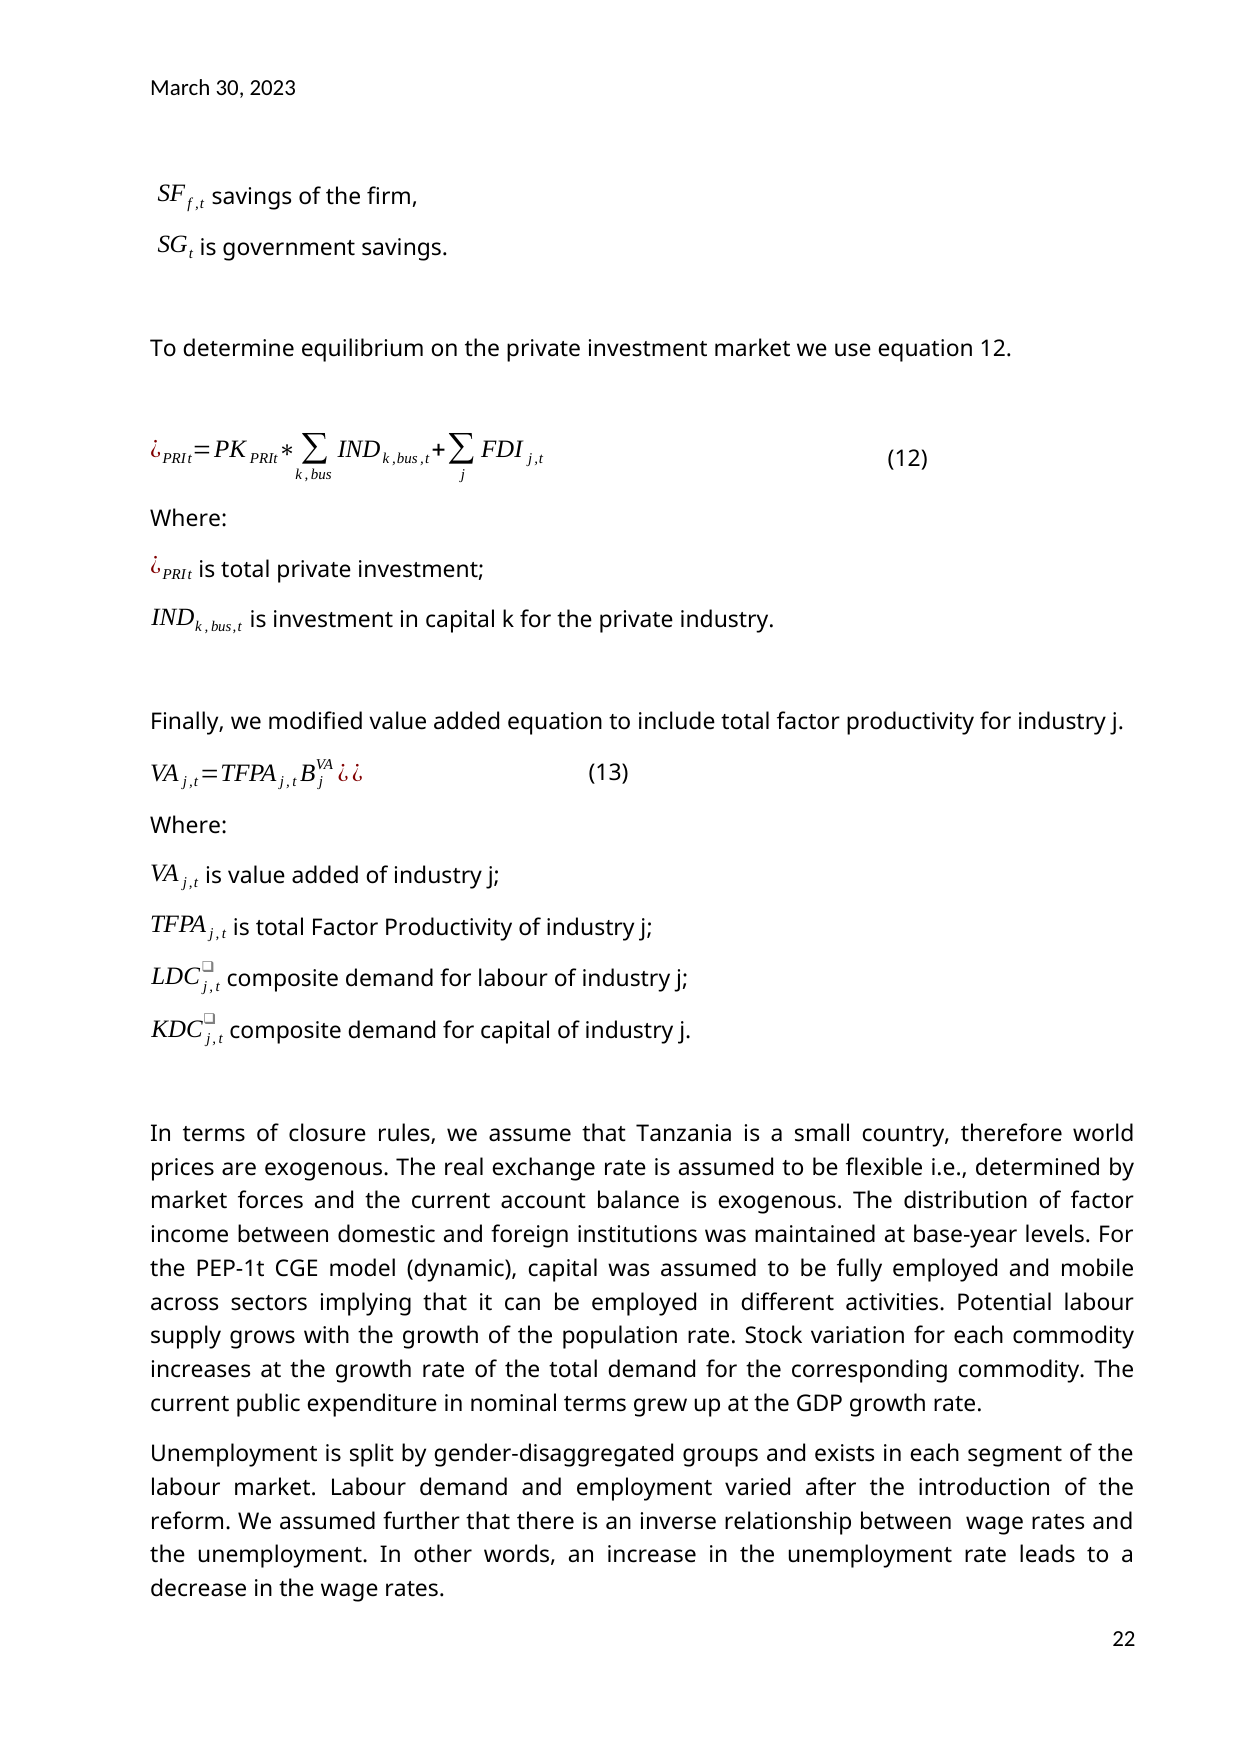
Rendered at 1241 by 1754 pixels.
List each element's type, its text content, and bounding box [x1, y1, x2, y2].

text (13) [150, 755, 1135, 790]
text is total private investment; [150, 553, 1135, 584]
text composite demand for labour of industry j; [150, 962, 1135, 995]
text Where: [150, 809, 1135, 840]
text Unemployment is split by gender-disaggregated groups and exists in each segment of the labour market. Labour demand and employment varied after the introduction of the reform. We assumed further that there is an inverse relationship between wage rates and the unemployment. In other words, an increase in the unemployment rate leads to a decrease in the wage rates. [150, 1437, 1135, 1603]
text savings of the firm, [150, 180, 1135, 211]
text In terms of closure rules, we assume that Tanzania is a small country, therefore world prices are exogenous. The real exchange rate is assumed to be flexible i.e., determined by market forces and the current account balance is exogenous. The distribution of factor income between domestic and foreign institutions was maintained at base-year levels. For the PEP-1t CGE model (dynamic), capital was assumed to be fully employed and mobile across sectors implying that it can be employed in different activities. Potential labour supply grows with the growth of the population rate. Stock variation for each commodity increases at the growth rate of the total demand for the corresponding commodity. The current public expenditure in nominal terms grew up at the GDP growth rate. [150, 1117, 1135, 1418]
text is total Factor Productivity of industry j; [150, 911, 1135, 942]
text To determine equilibrium on the private investment market we use equation 12. [150, 331, 1135, 363]
text composite demand for capital of industry j. [150, 1014, 1135, 1047]
text is value added of industry j; [150, 859, 1135, 891]
text Finally, we modified value added equation to include total factor productivity for industry j. [150, 704, 1135, 736]
text (12) [150, 432, 1135, 483]
text is government savings. [150, 231, 1135, 262]
text is investment in capital k for the private industry. [150, 603, 1135, 635]
text Where: [150, 502, 1135, 533]
